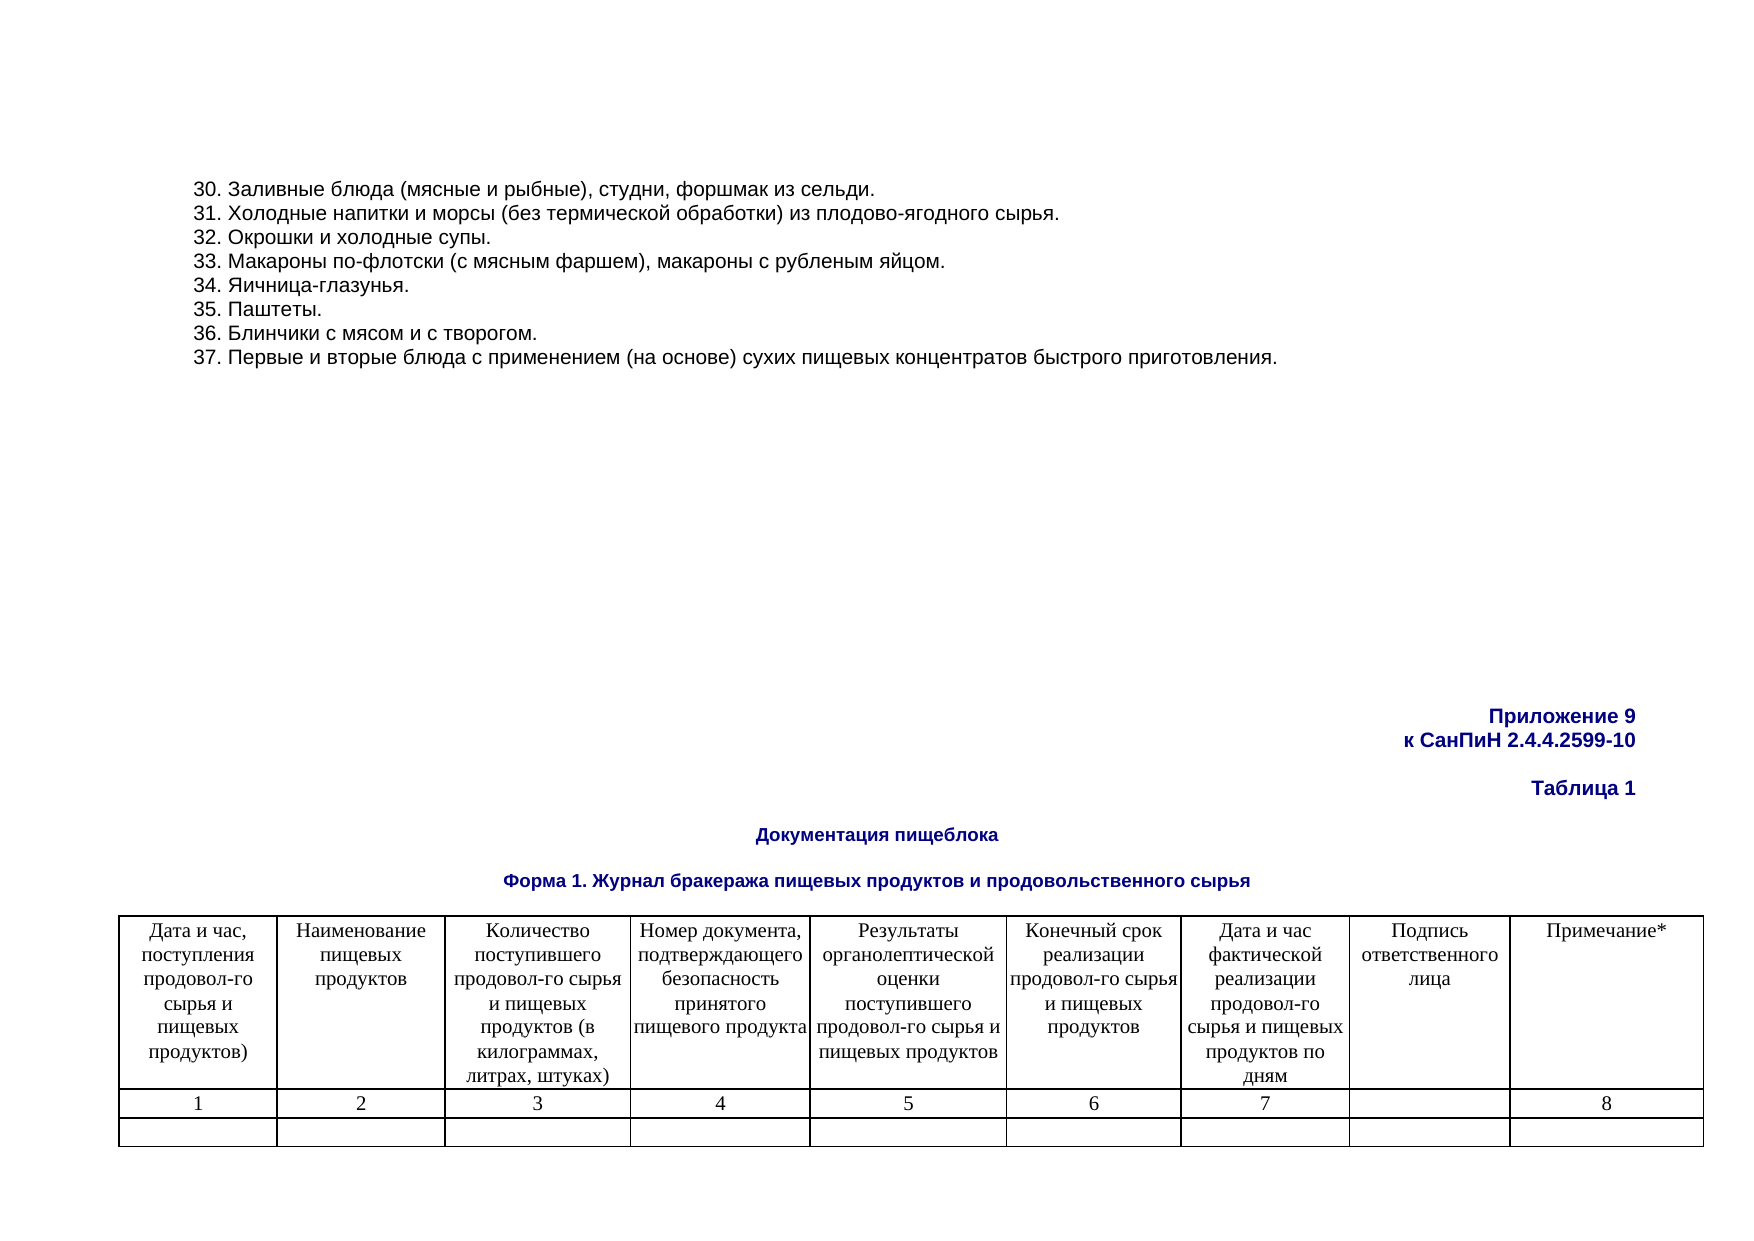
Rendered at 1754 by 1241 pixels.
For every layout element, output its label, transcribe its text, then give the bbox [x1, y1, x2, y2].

text к СанПиН 2.4.4.2599-10 [118, 728, 1636, 752]
table_header Наименование пищевых продуктов [278, 917, 444, 1088]
table_cell [1350, 1090, 1509, 1117]
table_cell [1182, 1119, 1349, 1146]
table_cell [1007, 1119, 1180, 1146]
table_cell [120, 1119, 276, 1146]
text Документация пищеблока [118, 824, 1636, 846]
table_header Примечание* [1511, 917, 1703, 1088]
table_header Количество поступившего продовол-го сырья и пищевых продуктов (в килограммах, литрах, штуках) [446, 917, 630, 1088]
table_cell 4 [631, 1090, 809, 1117]
text Приложение 9 [118, 704, 1636, 728]
table_cell 7 [1182, 1090, 1349, 1117]
table_cell 2 [278, 1090, 444, 1117]
table_header Номер документа, подтверждающего безопасность принятого пищевого продукта [631, 917, 809, 1088]
text 33. Макароны по-флотски (с мясным фаршем), макароны с рубленым яйцом. [118, 249, 1636, 273]
table_header Дата и час, поступления продовол-го сырья и пищевых продуктов) [120, 917, 276, 1088]
text 30. Заливные блюда (мясные и рыбные), студни, форшмак из сельди. [118, 177, 1636, 201]
table_header Дата и час фактической реализации продовол-го сырья и пищевых продуктов по дням [1182, 917, 1349, 1088]
table_cell 5 [811, 1090, 1006, 1117]
table_cell [811, 1119, 1006, 1146]
table_cell [1350, 1119, 1509, 1146]
text 35. Паштеты. [118, 297, 1636, 321]
table_header Подпись ответственного лица [1350, 917, 1509, 1088]
table_header Конечный срок реализации продовол-го сырья и пищевых продуктов [1007, 917, 1180, 1088]
text 32. Окрошки и холодные супы. [118, 225, 1636, 249]
table_cell [446, 1119, 630, 1146]
table_cell [1511, 1119, 1703, 1146]
table_cell 6 [1007, 1090, 1180, 1117]
table_cell [278, 1119, 444, 1146]
table_cell 8 [1511, 1090, 1703, 1117]
table_cell 3 [446, 1090, 630, 1117]
text 31. Холодные напитки и морсы (без термической обработки) из плодово-ягодного сырья. [118, 201, 1636, 225]
table_cell 1 [120, 1090, 276, 1117]
text Форма 1. Журнал бракеража пищевых продуктов и продовольственного сырья [118, 869, 1636, 891]
text 34. Яичница-глазунья. [118, 273, 1636, 297]
table_header Результаты органолептической оценки поступившего продовол-го сырья и пищевых продуктов [811, 917, 1006, 1088]
table_cell [631, 1119, 809, 1146]
text 37. Первые и вторые блюда с применением (на основе) сухих пищевых концентратов быстрого приготовления. [118, 345, 1636, 369]
text Таблица 1 [118, 776, 1636, 800]
text 36. Блинчики с мясом и с творогом. [118, 321, 1636, 345]
